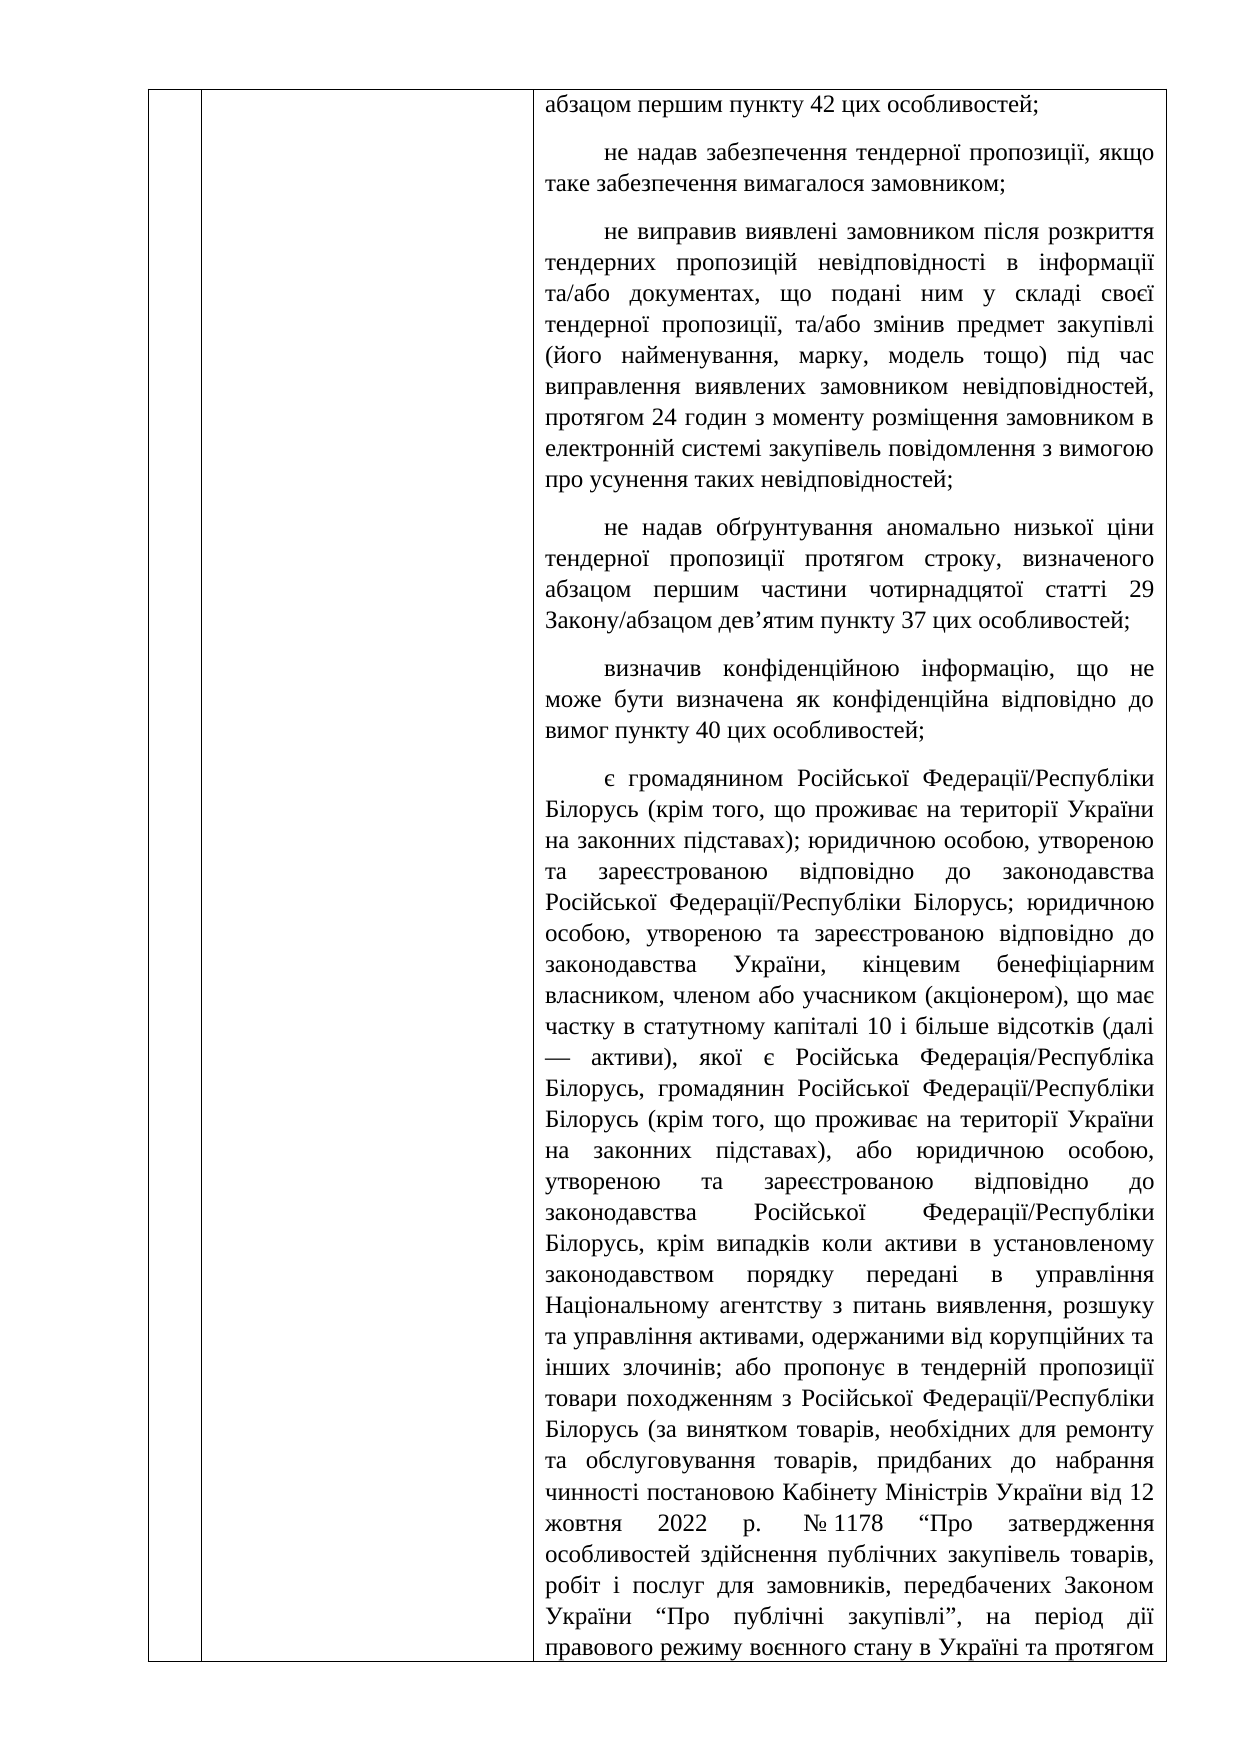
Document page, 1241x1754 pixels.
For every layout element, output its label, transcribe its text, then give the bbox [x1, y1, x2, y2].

table_cell 3 [149, 90, 201, 1661]
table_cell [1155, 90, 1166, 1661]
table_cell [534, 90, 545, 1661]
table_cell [202, 90, 533, 1661]
